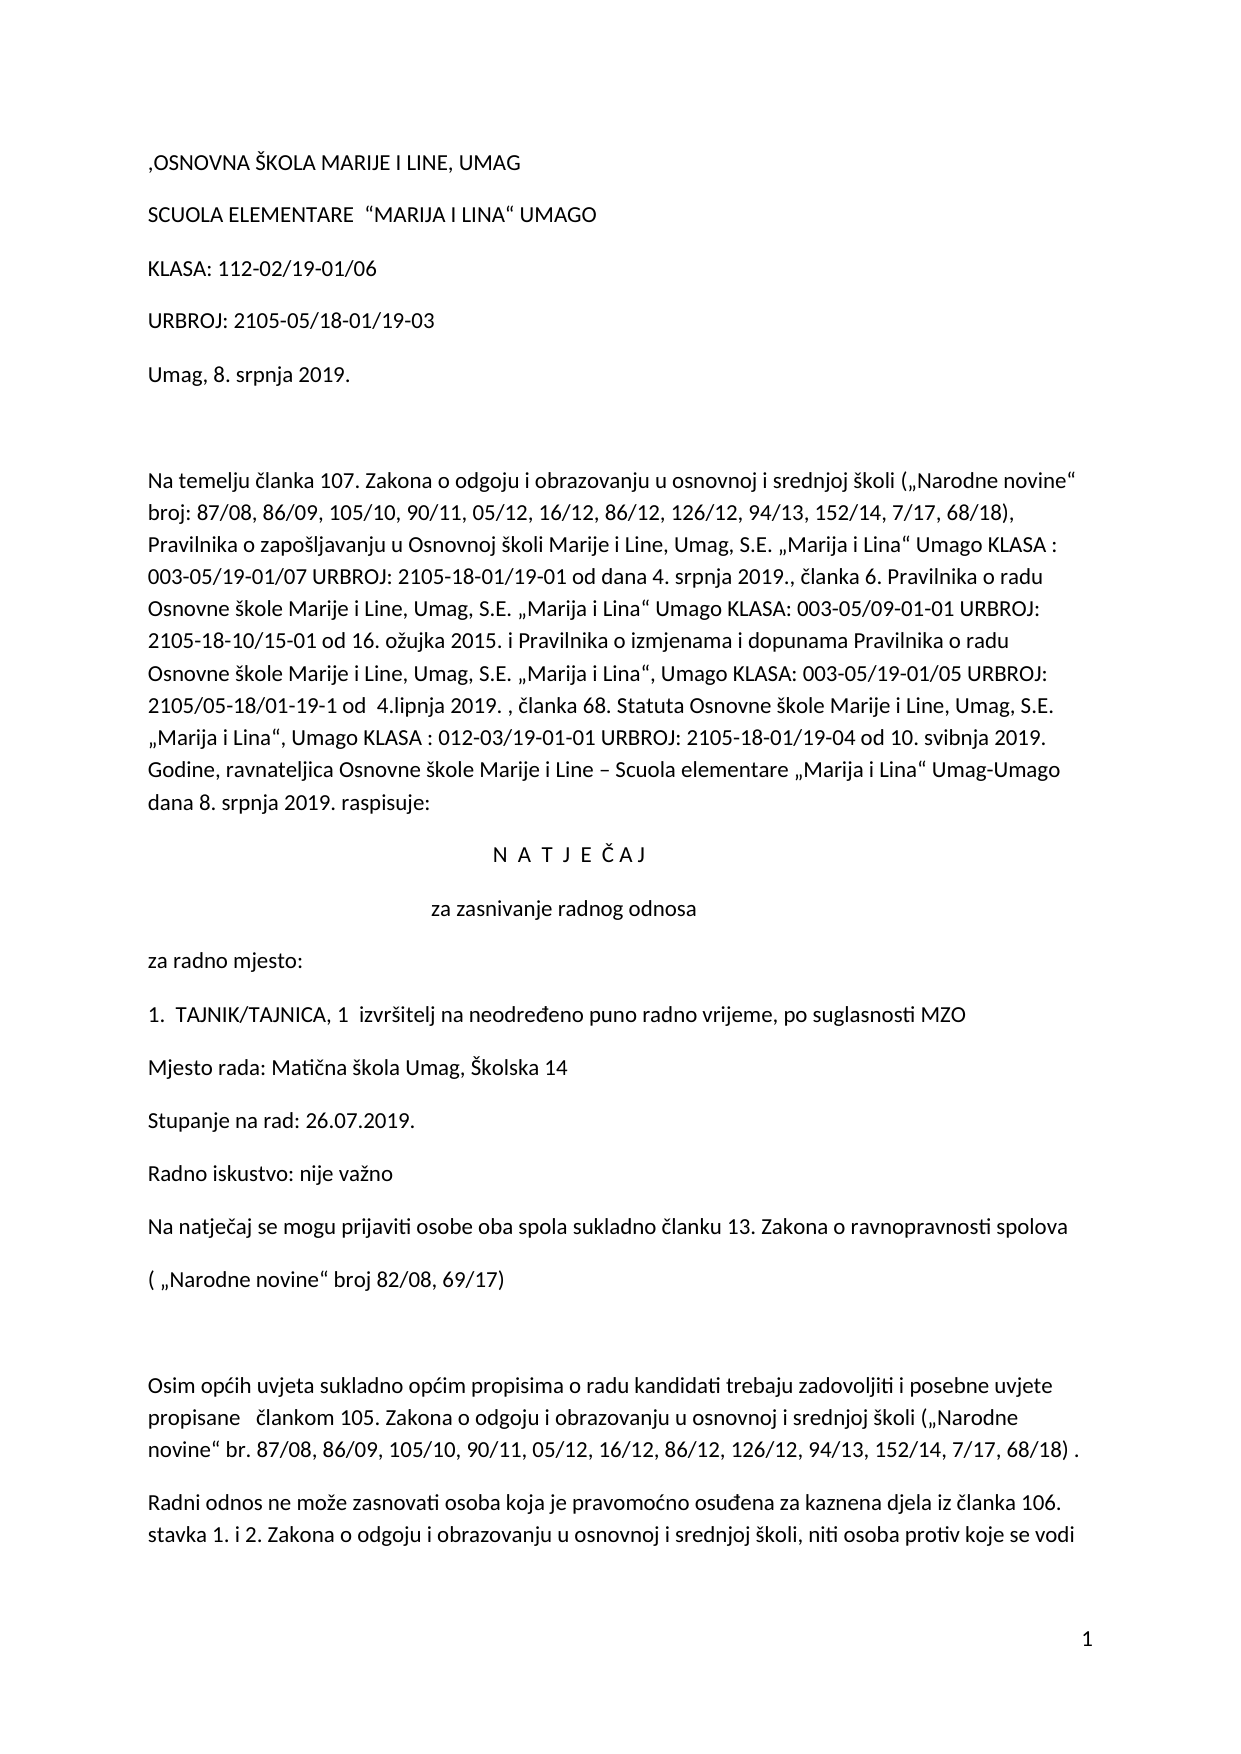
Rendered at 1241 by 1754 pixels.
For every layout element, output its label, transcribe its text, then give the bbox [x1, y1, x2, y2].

text za radno mjesto: [148, 947, 1093, 975]
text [148, 1488, 1093, 1548]
text Osim općih uvjeta sukladno općim propisima o radu kandidati trebaju zadovoljiti i posebne uvjete propisane člankom 105. Zakona o odgoju i obrazovanju u osnovnoj i srednjoj školi („Narodne novine“ br. 87/08, 86/09, 105/10, 90/11, 05/12, 16/12, 86/12, 126/12, 94/13, 152/14, 7/17, 68/18) . [148, 1371, 1093, 1463]
text Stupanje na rad: 26.07.2019. [148, 1106, 1093, 1134]
text ( „Narodne novine“ broj 82/08, 69/17) [148, 1265, 1093, 1293]
text N A T J E Č A J [148, 841, 1093, 869]
text URBROJ: 2105-05/18-01/19-03 [148, 307, 1093, 335]
text SCUOLA ELEMENTARE “MARIJA I LINA“ UMAGO [148, 201, 1093, 229]
text KLASA: 112-02/19-01/06 [148, 254, 1093, 282]
text Mjesto rada: Matična škola Umag, Školska 14 [148, 1053, 1093, 1081]
text Na natječaj se mogu prijaviti osobe oba spola sukladno članku 13. Zakona o ravnopravnosti spolova [148, 1212, 1093, 1240]
text ,OSNOVNA ŠKOLA MARIJE I LINE, UMAG [148, 148, 1093, 176]
text Radno iskustvo: nije važno [148, 1159, 1093, 1187]
text Umag, 8. srpnja 2019. [148, 360, 1093, 388]
text Na temelju članka 107. Zakona o odgoju i obrazovanju u osnovnoj i srednjoj školi („Narodne novine“ broj: 87/08, 86/09, 105/10, 90/11, 05/12, 16/12, 86/12, 126/12, 94/13, 152/14, 7/17, 68/18), Pravilnika o zapošljavanju u Osnovnoj školi Marije i Line, Umag, S.E. „Marija i Lina“ Umago KLASA : 003-05/19-01/07 URBROJ: 2105-18-01/19-01 od dana 4. srpnja 2019., članka 6. Pravilnika o radu Osnovne škole Marije i Line, Umag, S.E. „Marija i Lina“ Umago KLASA: 003-05/09-01-01 URBROJ: 2105-18-10/15-01 od 16. ožujka 2015. i Pravilnika o izmjenama i dopunama Pravilnika o radu Osnovne škole Marije i Line, Umag, S.E. „Marija i Lina“, Umago KLASA: 003-05/19-01/05 URBROJ: 2105/05-18/01-19-1 od 4.lipnja 2019. , članka 68. Statuta Osnovne škole Marije i Line, Umag, S.E. „Marija i Lina“, Umago KLASA : 012-03/19-01-01 URBROJ: 2105-18-01/19-04 od 10. svibnja 2019. Godine, ravnateljica Osnovne škole Marije i Line – Scuola elementare „Marija i Lina“ Umag-Umago dana 8. srpnja 2019. raspisuje: [148, 466, 1093, 816]
text 1. TAJNIK/TAJNICA, 1 izvršitelj na neodređeno puno radno vrijeme, po suglasnosti MZO [148, 1000, 1093, 1028]
text za zasnivanje radnog odnosa [148, 894, 1093, 922]
